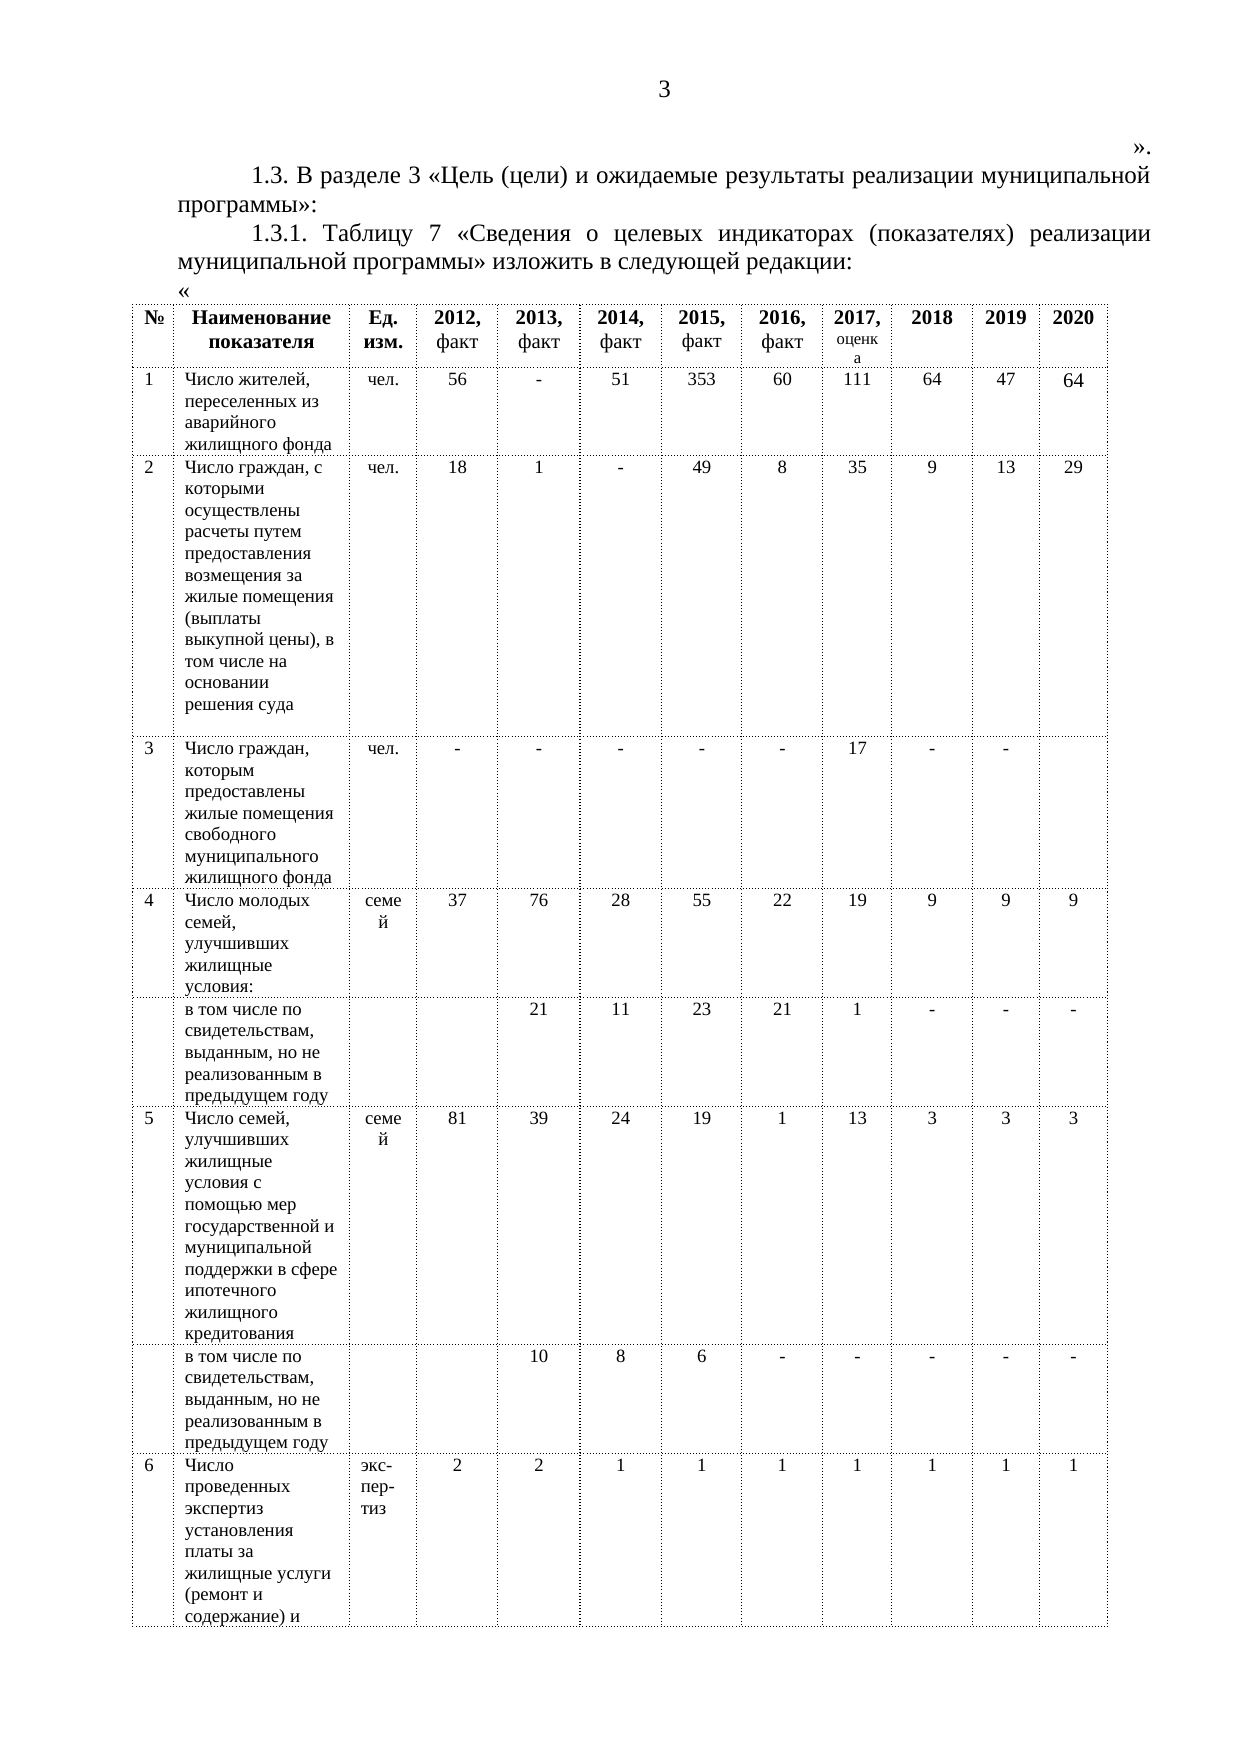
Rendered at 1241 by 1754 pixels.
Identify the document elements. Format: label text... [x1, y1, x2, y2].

table_cell 1 [892, 1453, 972, 1626]
table_cell [349, 1344, 417, 1453]
table_cell - [661, 736, 742, 888]
table_cell 353 [661, 367, 742, 454]
text ». [177, 131, 1152, 160]
table_cell [1040, 736, 1107, 888]
table_cell 4 [133, 888, 173, 997]
table_cell - [498, 367, 580, 454]
table_cell 18 [417, 455, 498, 736]
table_header 2018 [892, 304, 972, 367]
table_cell 5 [133, 1106, 173, 1344]
table_cell 9 [972, 888, 1039, 997]
table_cell 9 [892, 888, 972, 997]
table_cell 11 [580, 997, 661, 1106]
table_cell 2 [133, 455, 173, 736]
list 1.3. В разделе 3 «Цель (цели) и ожидаемые результаты реализации муниципальной программы»: [177, 160, 1152, 218]
table_cell 19 [823, 888, 892, 997]
table_cell 2 [417, 1453, 498, 1626]
table_cell экс-пер-тиз [349, 1453, 417, 1626]
table_cell 1 [742, 1106, 822, 1344]
table_cell 64 [892, 367, 972, 454]
table_cell 9 [1040, 888, 1107, 997]
table_cell 3 [1040, 1106, 1107, 1344]
table_cell 56 [417, 367, 498, 454]
table_header 2015, факт [661, 304, 742, 367]
table_cell - [580, 736, 661, 888]
table_cell 6 [133, 1453, 173, 1626]
table_cell 1 [133, 367, 173, 454]
table_cell семей [349, 888, 417, 997]
table_header 2016, факт [742, 304, 822, 367]
table_cell 13 [823, 1106, 892, 1344]
table_cell [133, 1344, 173, 1453]
table_cell 24 [580, 1106, 661, 1344]
table_header 2019 [972, 304, 1039, 367]
table_cell чел. [349, 736, 417, 888]
table_cell в том числе по свидетельствам, выданным, но не реализованным в предыдущем году [173, 997, 349, 1106]
table_cell 49 [661, 455, 742, 736]
table_cell 29 [1040, 455, 1107, 736]
table_cell чел. [349, 367, 417, 454]
table_cell - [892, 736, 972, 888]
table_header 2017, оценка [823, 304, 892, 367]
table_cell 17 [823, 736, 892, 888]
table_cell 22 [742, 888, 822, 997]
list 1.3.1. Таблицу 7 «Сведения о целевых индикаторах (показателях) реализации муниципальной программы» изложить в следующей редакции: [177, 218, 1152, 275]
table_cell 1 [823, 1453, 892, 1626]
table_cell 3 [892, 1106, 972, 1344]
table_cell 21 [498, 997, 580, 1106]
table_cell 35 [823, 455, 892, 736]
table_header 2020 [1040, 304, 1107, 367]
table_cell 111 [823, 367, 892, 454]
table_cell [349, 997, 417, 1106]
table_cell 1 [742, 1453, 822, 1626]
table_cell Число семей, улучшивших жилищные условия с помощью мер государственной и муниципальной поддержки в сфере ипотечного жилищного кредитования [173, 1106, 349, 1344]
table_cell 9 [892, 455, 972, 736]
table_cell 81 [417, 1106, 498, 1344]
table_cell 6 [661, 1344, 742, 1453]
table_cell Число граждан, которым предоставлены жилые помещения свободного муниципального жилищного фонда [173, 736, 349, 888]
table_cell 8 [580, 1344, 661, 1453]
table_cell 1 [498, 455, 580, 736]
table_cell - [417, 736, 498, 888]
table_cell - [823, 1344, 892, 1453]
table_cell - [742, 736, 822, 888]
table_cell семей [349, 1106, 417, 1344]
table_cell - [1040, 1344, 1107, 1453]
table_cell - [1040, 997, 1107, 1106]
table_cell - [498, 736, 580, 888]
table_cell Число молодых семей, улучшивших жилищные условия: [173, 888, 349, 997]
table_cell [173, 1453, 349, 1626]
table_cell - [972, 1344, 1039, 1453]
table_cell [417, 997, 498, 1106]
table_cell 28 [580, 888, 661, 997]
table_cell - [742, 1344, 822, 1453]
table_cell 1 [823, 997, 892, 1106]
table_cell 23 [661, 997, 742, 1106]
table_cell 1 [580, 1453, 661, 1626]
table_cell Число жителей, переселенных из аварийного жилищного фонда [173, 367, 349, 454]
table_cell - [972, 997, 1039, 1106]
table_cell 8 [742, 455, 822, 736]
table_cell 64 [1040, 367, 1107, 454]
table_header Наименование показателя [173, 304, 349, 367]
table_cell 13 [972, 455, 1039, 736]
table_header 2014, факт [580, 304, 661, 367]
table_cell 1 [661, 1453, 742, 1626]
table_cell 76 [498, 888, 580, 997]
table_header № [133, 304, 173, 367]
table_cell 2 [498, 1453, 580, 1626]
table_cell 10 [498, 1344, 580, 1453]
table_cell 51 [580, 367, 661, 454]
table_cell 39 [498, 1106, 580, 1344]
table_cell - [580, 455, 661, 736]
table_cell - [892, 997, 972, 1106]
table_cell Число граждан, с которыми осуществлены расчеты путем предоставления возмещения за жилые помещения (выплаты выкупной цены), в том числе на основании решения суда [173, 455, 349, 736]
table_header 2012, факт [417, 304, 498, 367]
text « [177, 275, 1152, 304]
table_cell - [972, 736, 1039, 888]
table_cell в том числе по свидетельствам, выданным, но не реализованным в предыдущем году [173, 1344, 349, 1453]
table_cell 1 [1040, 1453, 1107, 1626]
table_cell 19 [661, 1106, 742, 1344]
table_cell 47 [972, 367, 1039, 454]
table_cell 37 [417, 888, 498, 997]
table_cell 3 [972, 1106, 1039, 1344]
table_cell чел. [349, 455, 417, 736]
table_cell [417, 1344, 498, 1453]
table_header Ед. изм. [349, 304, 417, 367]
table_cell 55 [661, 888, 742, 997]
table_cell [133, 997, 173, 1106]
table_cell 3 [133, 736, 173, 888]
table_cell 1 [972, 1453, 1039, 1626]
table_cell - [892, 1344, 972, 1453]
table_header 2013, факт [498, 304, 580, 367]
table_cell 60 [742, 367, 822, 454]
table_cell 21 [742, 997, 822, 1106]
